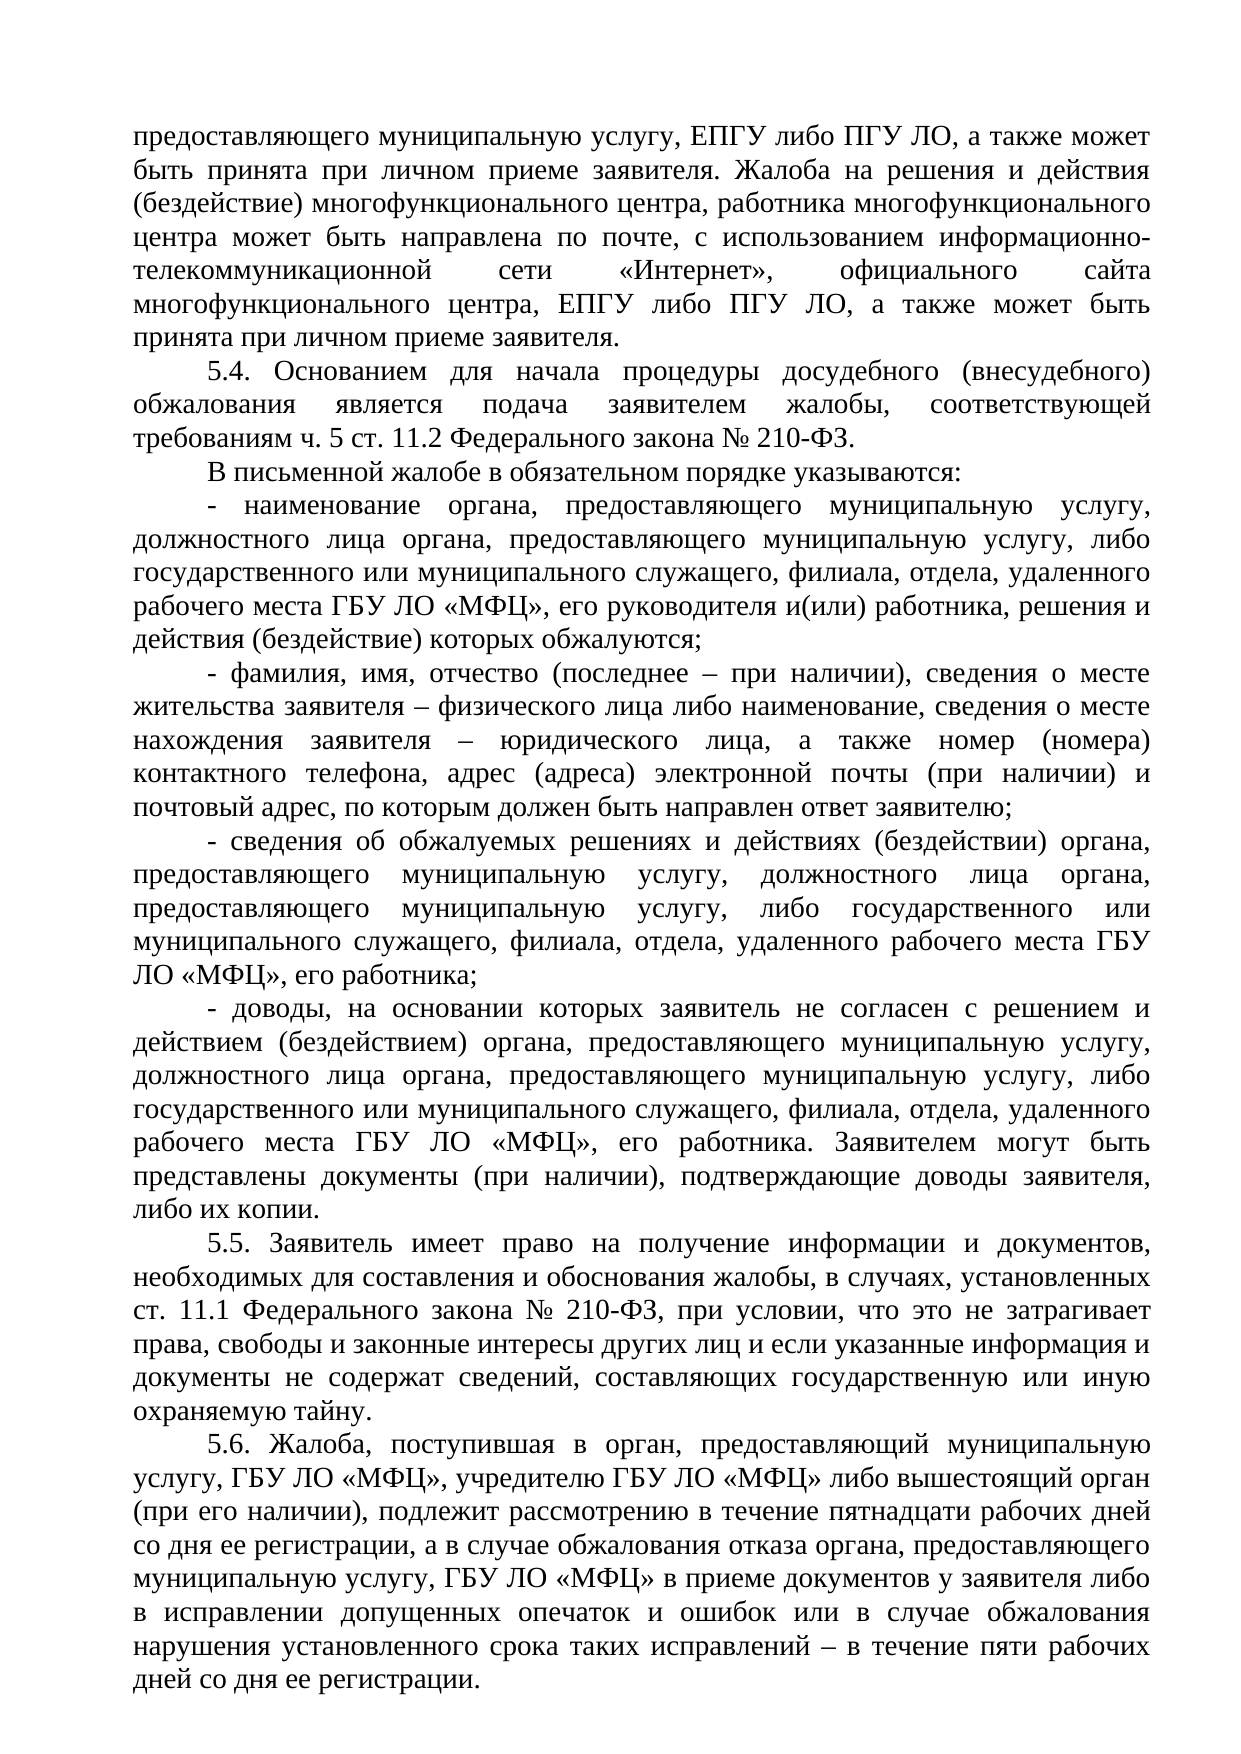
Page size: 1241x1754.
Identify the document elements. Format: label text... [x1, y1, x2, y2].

text В письменной жалобе в обязательном порядке указываются: [133, 454, 1152, 487]
text 5.4. Основанием для начала процедуры досудебного (внесудебного) обжалования является подача заявителем жалобы, соответствующей требованиям ч. 5 ст. 11.2 Федерального закона № 210-ФЗ. [133, 353, 1152, 454]
text 5.5. Заявитель имеет право на получение информации и документов, необходимых для составления и обоснования жалобы, в случаях, установленных ст. 11.1 Федерального закона № 210-ФЗ, при условии, что это не затрагивает права, свободы и законные интересы других лиц и если указанные информация и документы не содержат сведений, составляющих государственную или иную охраняемую тайну. [133, 1225, 1152, 1426]
text 5.6. Жалоба, поступившая в орган, предоставляющий муниципальную услугу, ГБУ ЛО «МФЦ», учредителю ГБУ ЛО «МФЦ» либо вышестоящий орган (при его наличии), подлежит рассмотрению в течение пятнадцати рабочих дней со дня ее регистрации, а в случае обжалования отказа органа, предоставляющего муниципальную услугу, ГБУ ЛО «МФЦ» в приеме документов у заявителя либо в исправлении допущенных опечаток и ошибок или в случае обжалования нарушения установленного срока таких исправлений – в течение пяти рабочих дней со дня ее регистрации. [133, 1426, 1152, 1695]
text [133, 118, 1152, 353]
text - доводы, на основании которых заявитель не согласен с решением и действием (бездействием) органа, предоставляющего муниципальную услугу, должностного лица органа, предоставляющего муниципальную услугу, либо государственного или муниципального служащего, филиала, отдела, удаленного рабочего места ГБУ ЛО «МФЦ», его работника. Заявителем могут быть представлены документы (при наличии), подтверждающие доводы заявителя, либо их копии. [133, 990, 1152, 1225]
text - наименование органа, предоставляющего муниципальную услугу, должностного лица органа, предоставляющего муниципальную услугу, либо государственного или муниципального служащего, филиала, отдела, удаленного рабочего места ГБУ ЛО «МФЦ», его руководителя и(или) работника, решения и действия (бездействие) которых обжалуются; [133, 487, 1152, 655]
text - фамилия, имя, отчество (последнее – при наличии), сведения о месте жительства заявителя – физического лица либо наименование, сведения о месте нахождения заявителя – юридического лица, а также номер (номера) контактного телефона, адрес (адреса) электронной почты (при наличии) и почтовый адрес, по которым должен быть направлен ответ заявителю; [133, 655, 1152, 823]
text - сведения об обжалуемых решениях и действиях (бездействии) органа, предоставляющего муниципальную услугу, должностного лица органа, предоставляющего муниципальную услугу, либо государственного или муниципального служащего, филиала, отдела, удаленного рабочего места ГБУ ЛО «МФЦ», его работника; [133, 823, 1152, 990]
